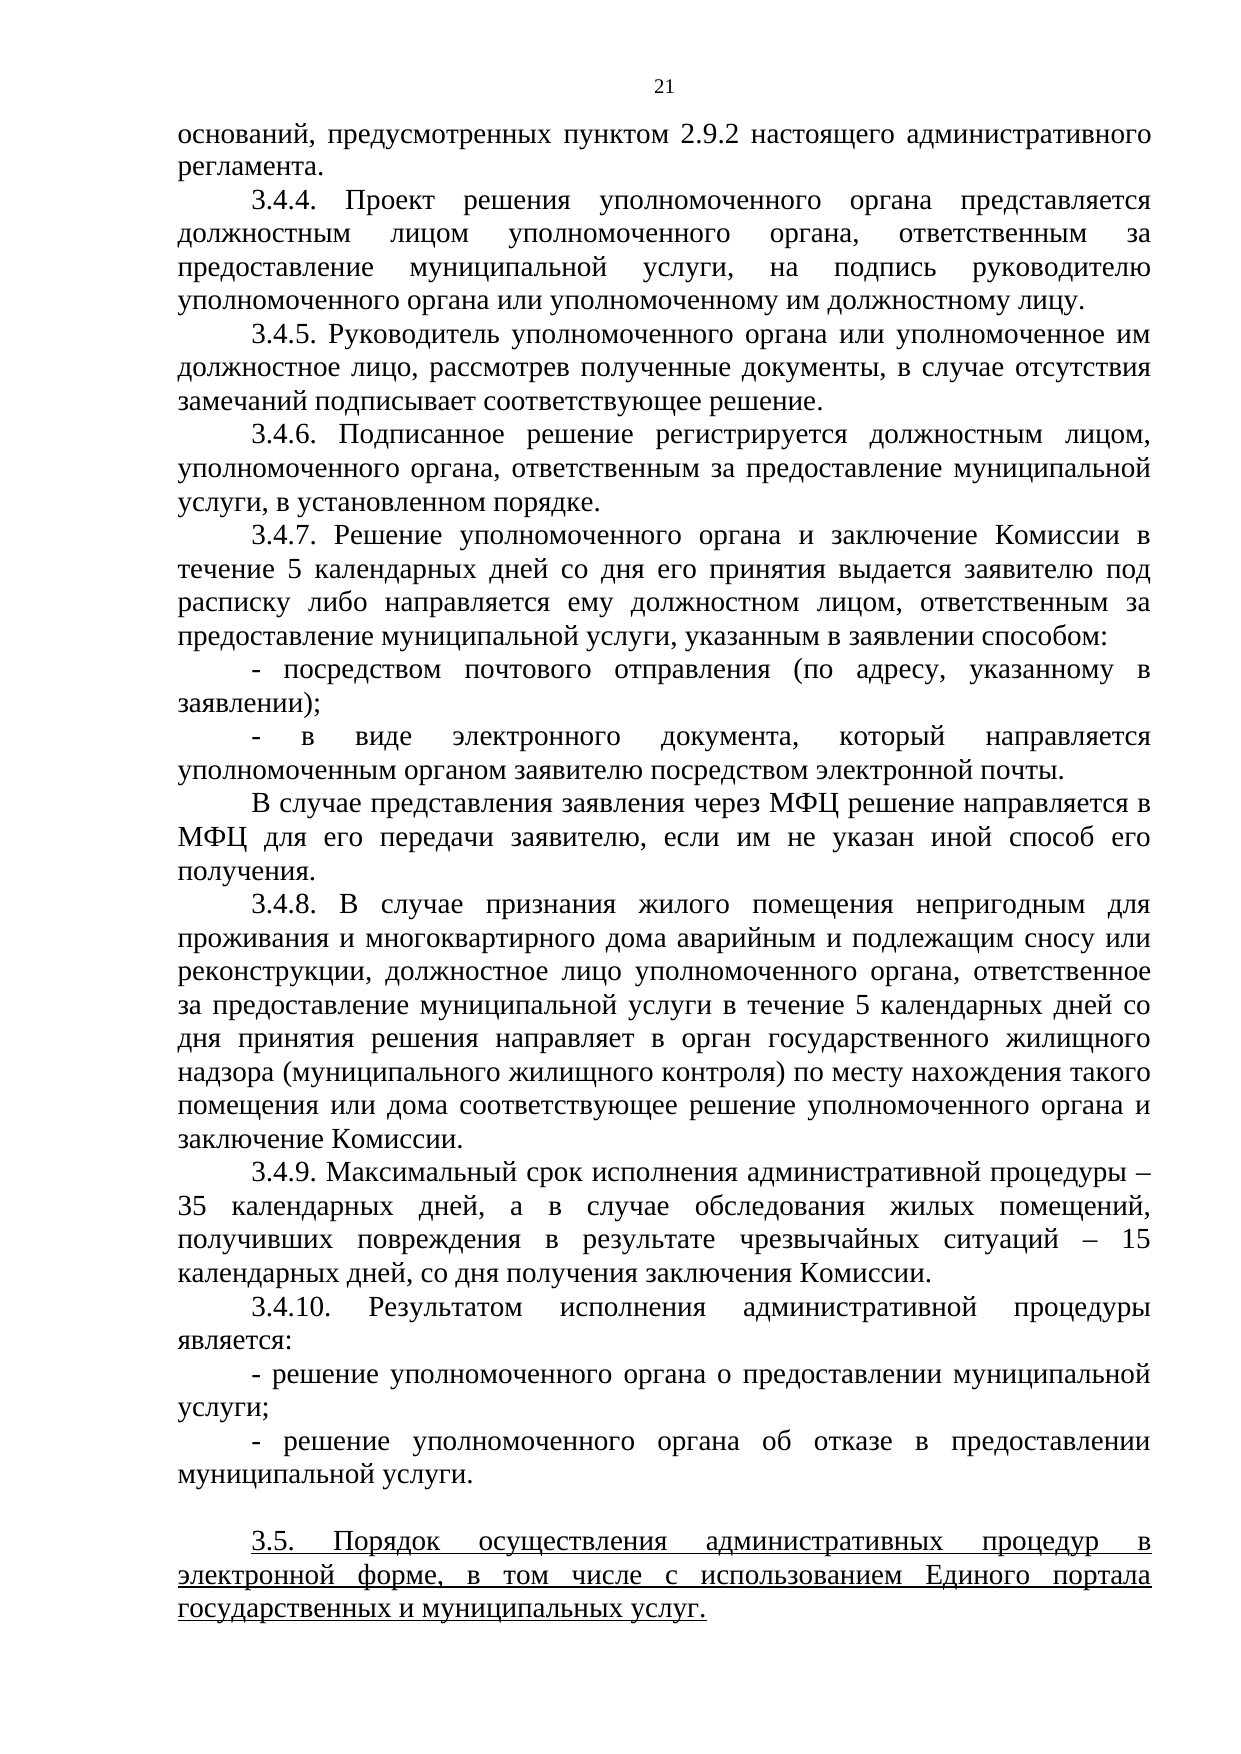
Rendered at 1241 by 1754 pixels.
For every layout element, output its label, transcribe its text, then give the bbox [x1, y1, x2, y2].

text В случае представления заявления через МФЦ решение направляется в МФЦ для его передачи заявителю, если им не указан иной способ его получения. [177, 786, 1152, 886]
text 3.4.4. Проект решения уполномоченного органа представляется должностным лицом уполномоченного органа, ответственным за предоставление муниципальной услуги, на подпись руководителю уполномоченного органа или уполномоченному им должностному лицу. [177, 182, 1152, 316]
text 3.4.7. Решение уполномоченного органа и заключение Комиссии в течение 5 календарных дней со дня его принятия выдается заявителю под расписку либо направляется ему должностном лицом, ответственным за предоставление муниципальной услуги, указанным в заявлении способом: [177, 517, 1152, 651]
text 3.4.10. Результатом исполнения административной процедуры является: [177, 1289, 1152, 1356]
text 3.4.8. В случае признания жилого помещения непригодным для проживания и многоквартирного дома аварийным и подлежащим сносу или реконструкции, должностное лицо уполномоченного органа, ответственное за предоставление муниципальной услуги в течение 5 календарных дней со дня принятия решения направляет в орган государственного жилищного надзора (муниципального жилищного контроля) по месту нахождения такого помещения или дома соответствующее решение уполномоченного органа и заключение Комиссии. [177, 886, 1152, 1154]
text 3.4.5. Руководитель уполномоченного органа или уполномоченное им должностное лицо, рассмотрев полученные документы, в случае отсутствия замечаний подписывает соответствующее решение. [177, 316, 1152, 417]
text 3.4.6. Подписанное решение регистрируется должностным лицом, уполномоченного органа, ответственным за предоставление муниципальной услуги, в установленном порядке. [177, 417, 1152, 517]
text 3.4.9. Максимальный срок исполнения административной процедуры – 35 календарных дней, а в случае обследования жилых помещений, получивших повреждения в результате чрезвычайных ситуаций – 15 календарных дней, со дня получения заключения Комиссии. [177, 1154, 1152, 1289]
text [177, 118, 1152, 182]
text - посредством почтового отправления (по адресу, указанному в заявлении); [177, 651, 1152, 718]
text - решение уполномоченного органа об отказе в предоставлении муниципальной услуги. [177, 1423, 1152, 1490]
text - в виде электронного документа, который направляется уполномоченным органом заявителю посредством электронной почты. [177, 718, 1152, 786]
text 3.5. Порядок осуществления административных процедур в электронной форме, в том числе с использованием Единого портала государственных и муниципальных услуг. [177, 1523, 1152, 1586]
text 3.5. Порядок осуществления административных процедур в электронной форме, в том числе с использованием Единого портала государственных и муниципальных услуг. [177, 1587, 1152, 1624]
text - решение уполномоченного органа о предоставлении муниципальной услуги; [177, 1356, 1152, 1423]
